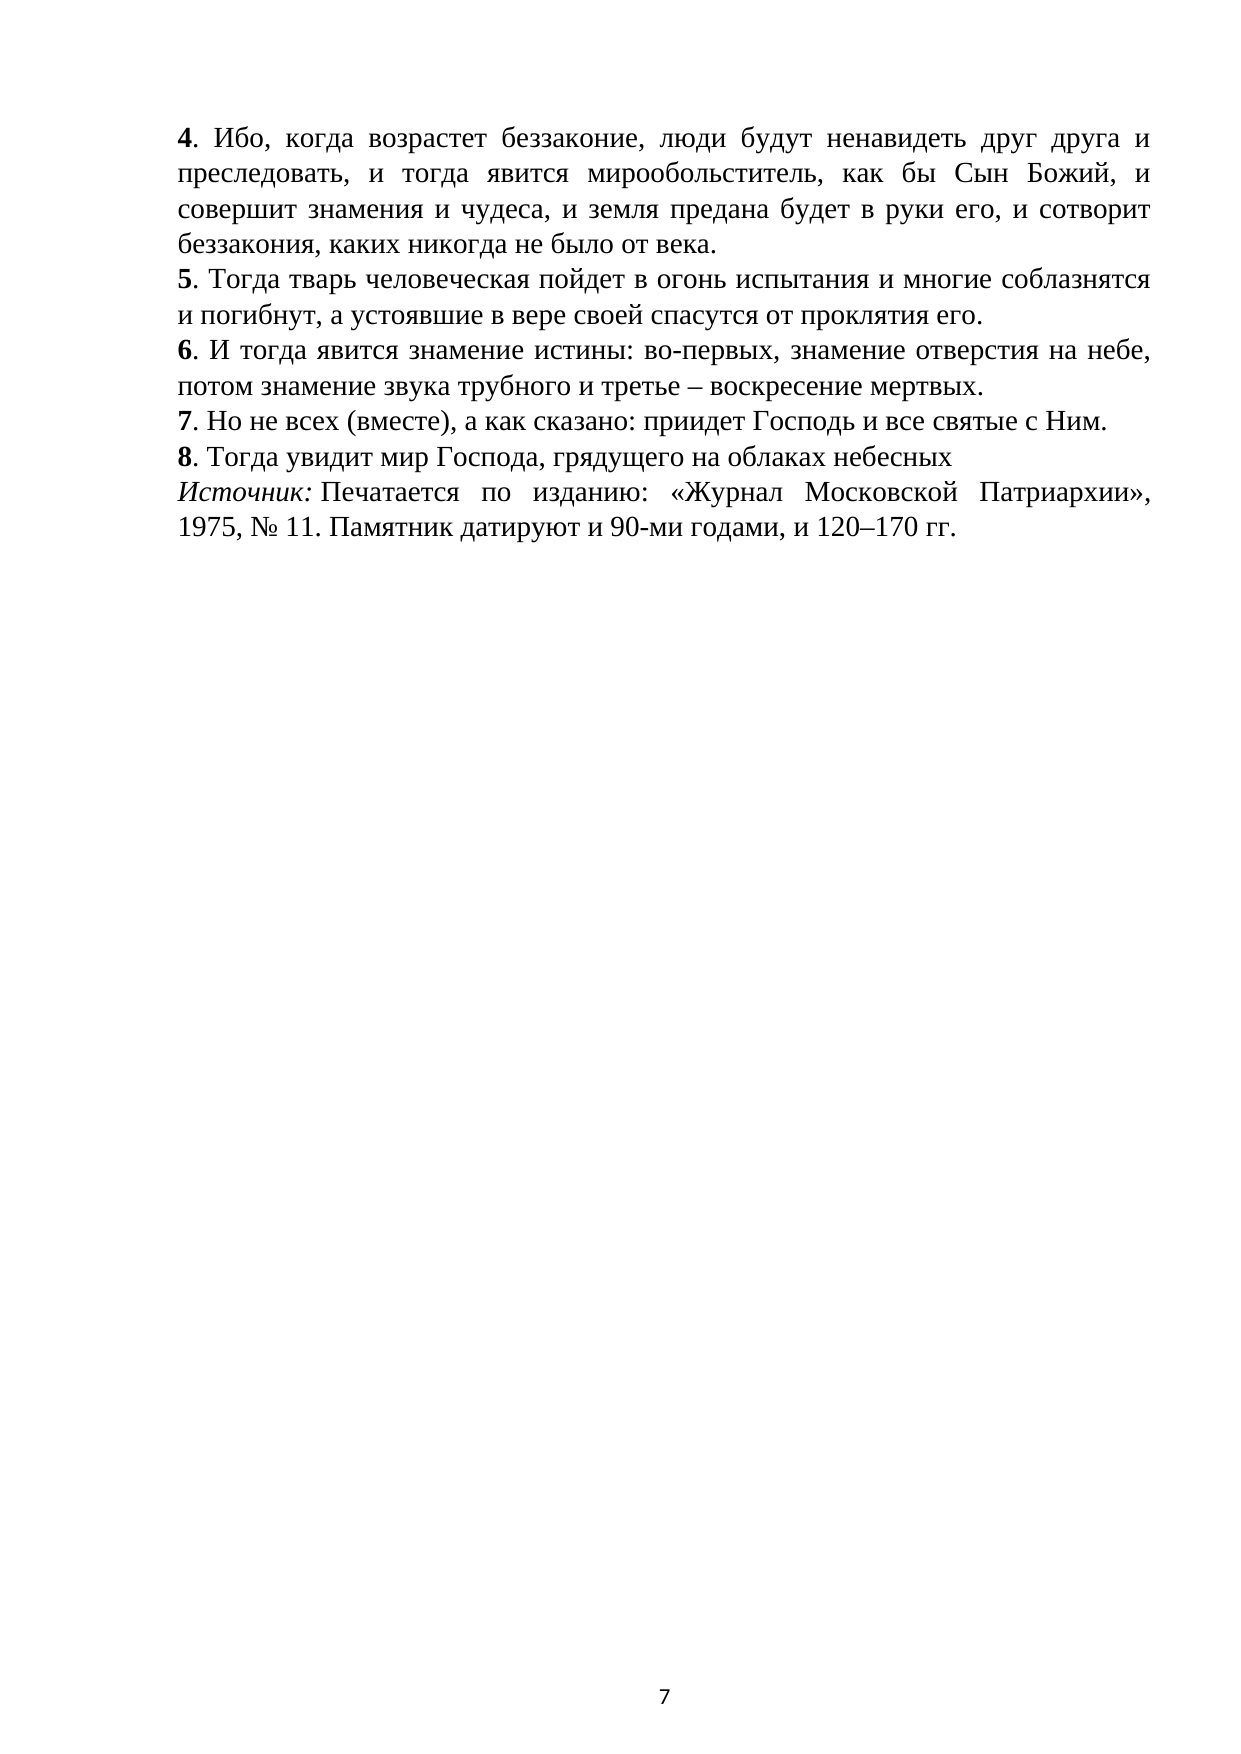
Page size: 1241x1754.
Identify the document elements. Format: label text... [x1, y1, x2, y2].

text Источник: Печатается по изданию: «Журнал Московской Патриархии», 1975, № 11. Памятник датируют и 90-ми годами, и 120–170 гг. [177, 472, 1152, 543]
text 7. Но не всех (вместе), а как сказано: приидет Господь и все святые с Ним. [177, 401, 1152, 437]
text 6. И тогда явится знамение истины: во-первых, знамение отверстия на небе, потом знамение звука трубного и третье – воскресение мертвых. [177, 331, 1152, 401]
text 8. Тогда увидит мир Господа, грядущего на облаках небесных [177, 437, 1152, 472]
text 5. Тогда тварь человеческая пойдет в огонь испытания и многие соблазнятся и погибнут, а устоявшие в вере своей спасутся от проклятия его. [177, 260, 1152, 331]
text 4. Ибо, когда возрастет беззаконие, люди будут ненавидеть друг друга и преследовать, и тогда явится мирообольститель, как бы Сын Божий, и совершит знамения и чудеса, и земля предана будет в руки его, и сотворит беззакония, каких никогда не было от века. [177, 118, 1152, 260]
